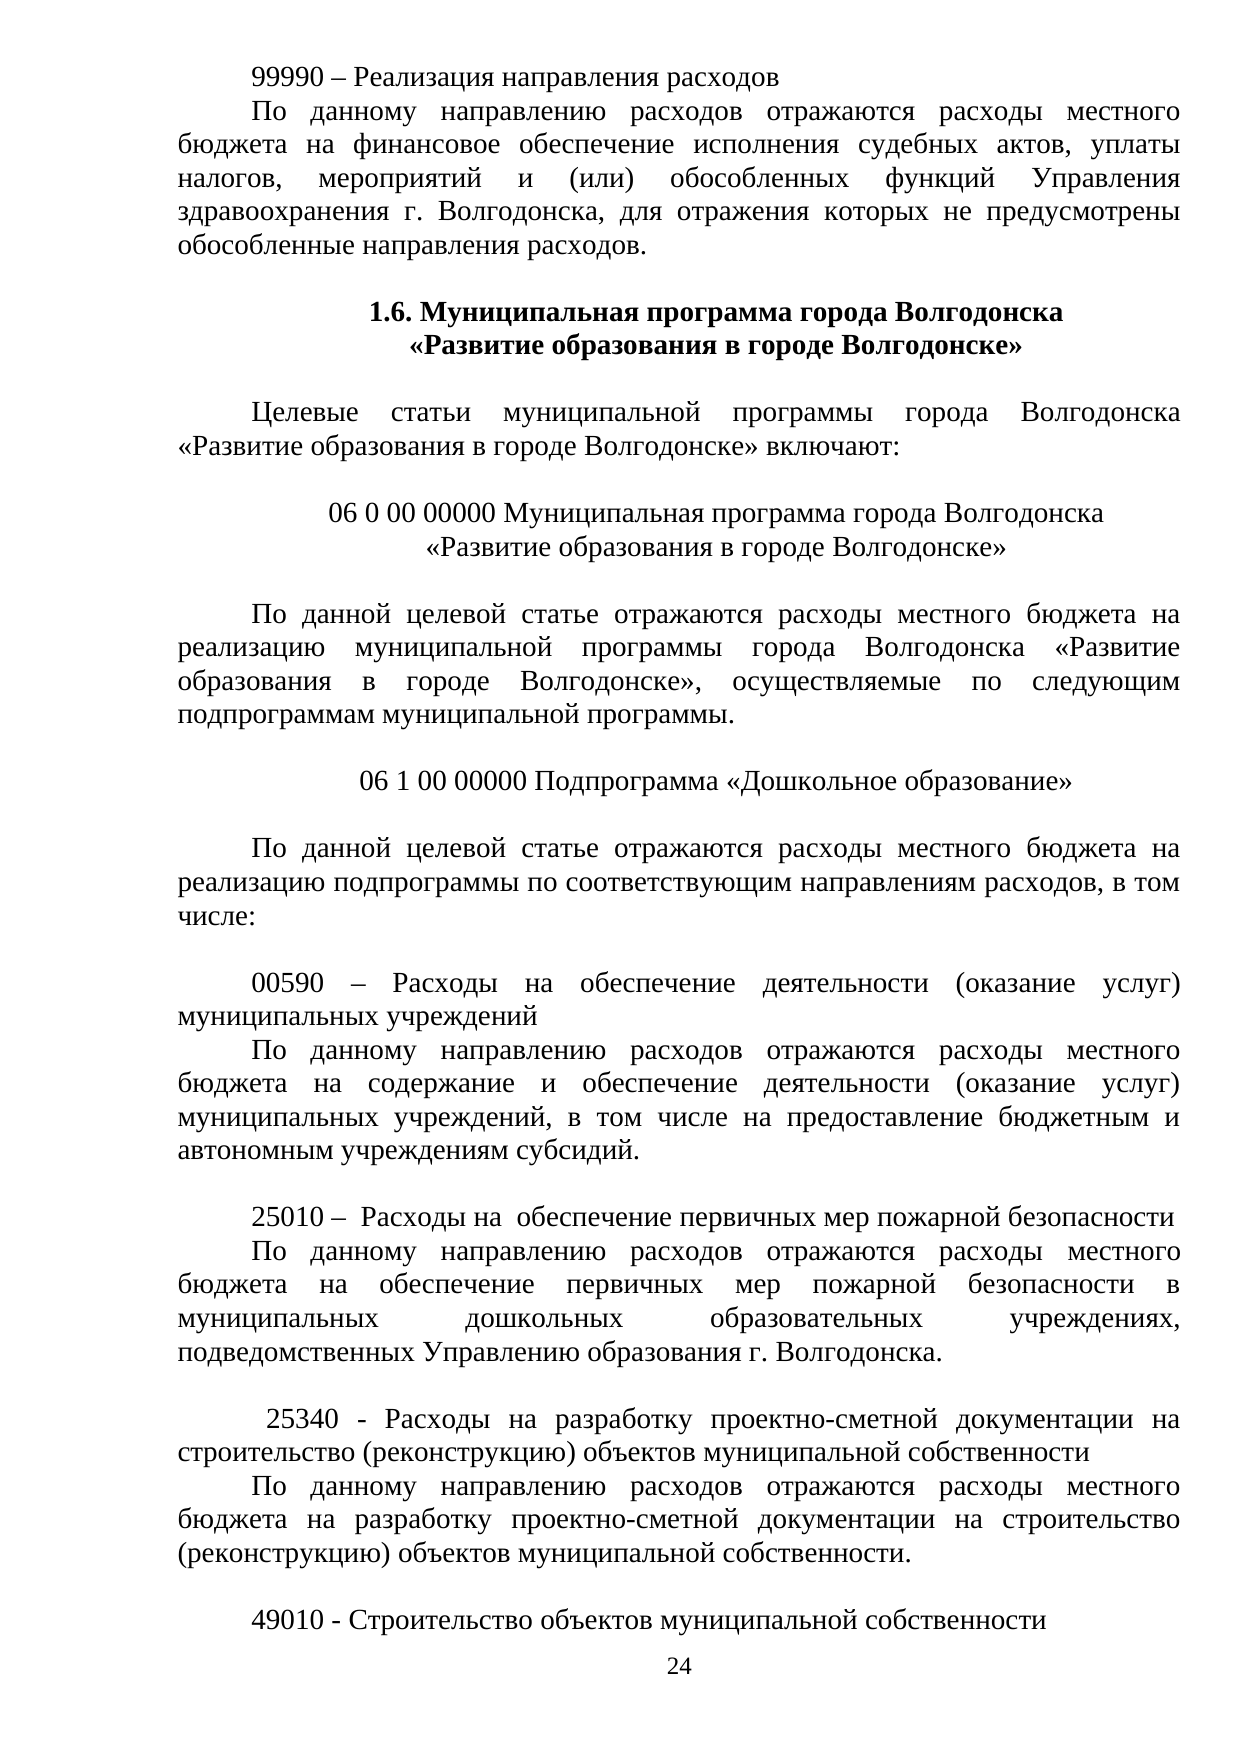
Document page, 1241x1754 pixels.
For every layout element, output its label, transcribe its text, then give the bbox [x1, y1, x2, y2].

text По данному направлению расходов отражаются расходы местного бюджета на содержание и обеспечение деятельности (оказание услуг) муниципальных учреждений, в том числе на предоставление бюджетным и автономным учреждениям субсидий. [177, 1032, 1181, 1166]
text По данному направлению расходов отражаются расходы местного бюджета на обеспечение первичных мер пожарной безопасности в муниципальных дошкольных образовательных учреждениях, подведомственных Управлению образования г. Волгодонска. [177, 1233, 1181, 1367]
text 25010 – Расходы на обеспечение первичных мер пожарной безопасности [177, 1199, 1181, 1233]
text 06 1 00 00000 Подпрограмма «Дошкольное образование» [177, 763, 1181, 797]
text 99990 – Реализация направления расходов [177, 59, 1181, 93]
text Целевые статьи муниципальной программы города Волгодонска «Развитие образования в городе Волгодонске» включают: [177, 394, 1181, 462]
text 1.6. Муниципальная программа города Волгодонска [177, 294, 1181, 327]
text «Развитие образования в городе Волгодонске» [177, 327, 1181, 361]
text 06 0 00 00000 Муниципальная программа города Волгодонска [177, 495, 1181, 529]
text 00590 – Расходы на обеспечение деятельности (оказание услуг) муниципальных учреждений [177, 965, 1181, 1032]
text По данному направлению расходов отражаются расходы местного бюджета на финансовое обеспечение исполнения судебных актов, уплаты налогов, мероприятий и (или) обособленных функций Управления здравоохранения г. Волгодонска, для отражения которых не предусмотрены обособленные направления расходов. [177, 93, 1181, 260]
text По данной целевой статье отражаются расходы местного бюджета на реализацию подпрограммы по соответствующим направлениям расходов, в том числе: [177, 831, 1181, 931]
text 49010 - Строительство объектов муниципальной собственности [177, 1602, 1181, 1636]
text По данной целевой статье отражаются расходы местного бюджета на реализацию муниципальной программы города Волгодонска «Развитие образования в городе Волгодонске», осуществляемые по следующим подпрограммам муниципальной программы. [177, 596, 1181, 730]
text По данному направлению расходов отражаются расходы местного бюджета на разработку проектно-сметной документации на строительство (реконструкцию) объектов муниципальной собственности. [177, 1468, 1181, 1568]
text 25340 - Расходы на разработку проектно-сметной документации на строительство (реконструкцию) объектов муниципальной собственности [177, 1401, 1181, 1468]
text «Развитие образования в городе Волгодонске» [177, 529, 1181, 562]
